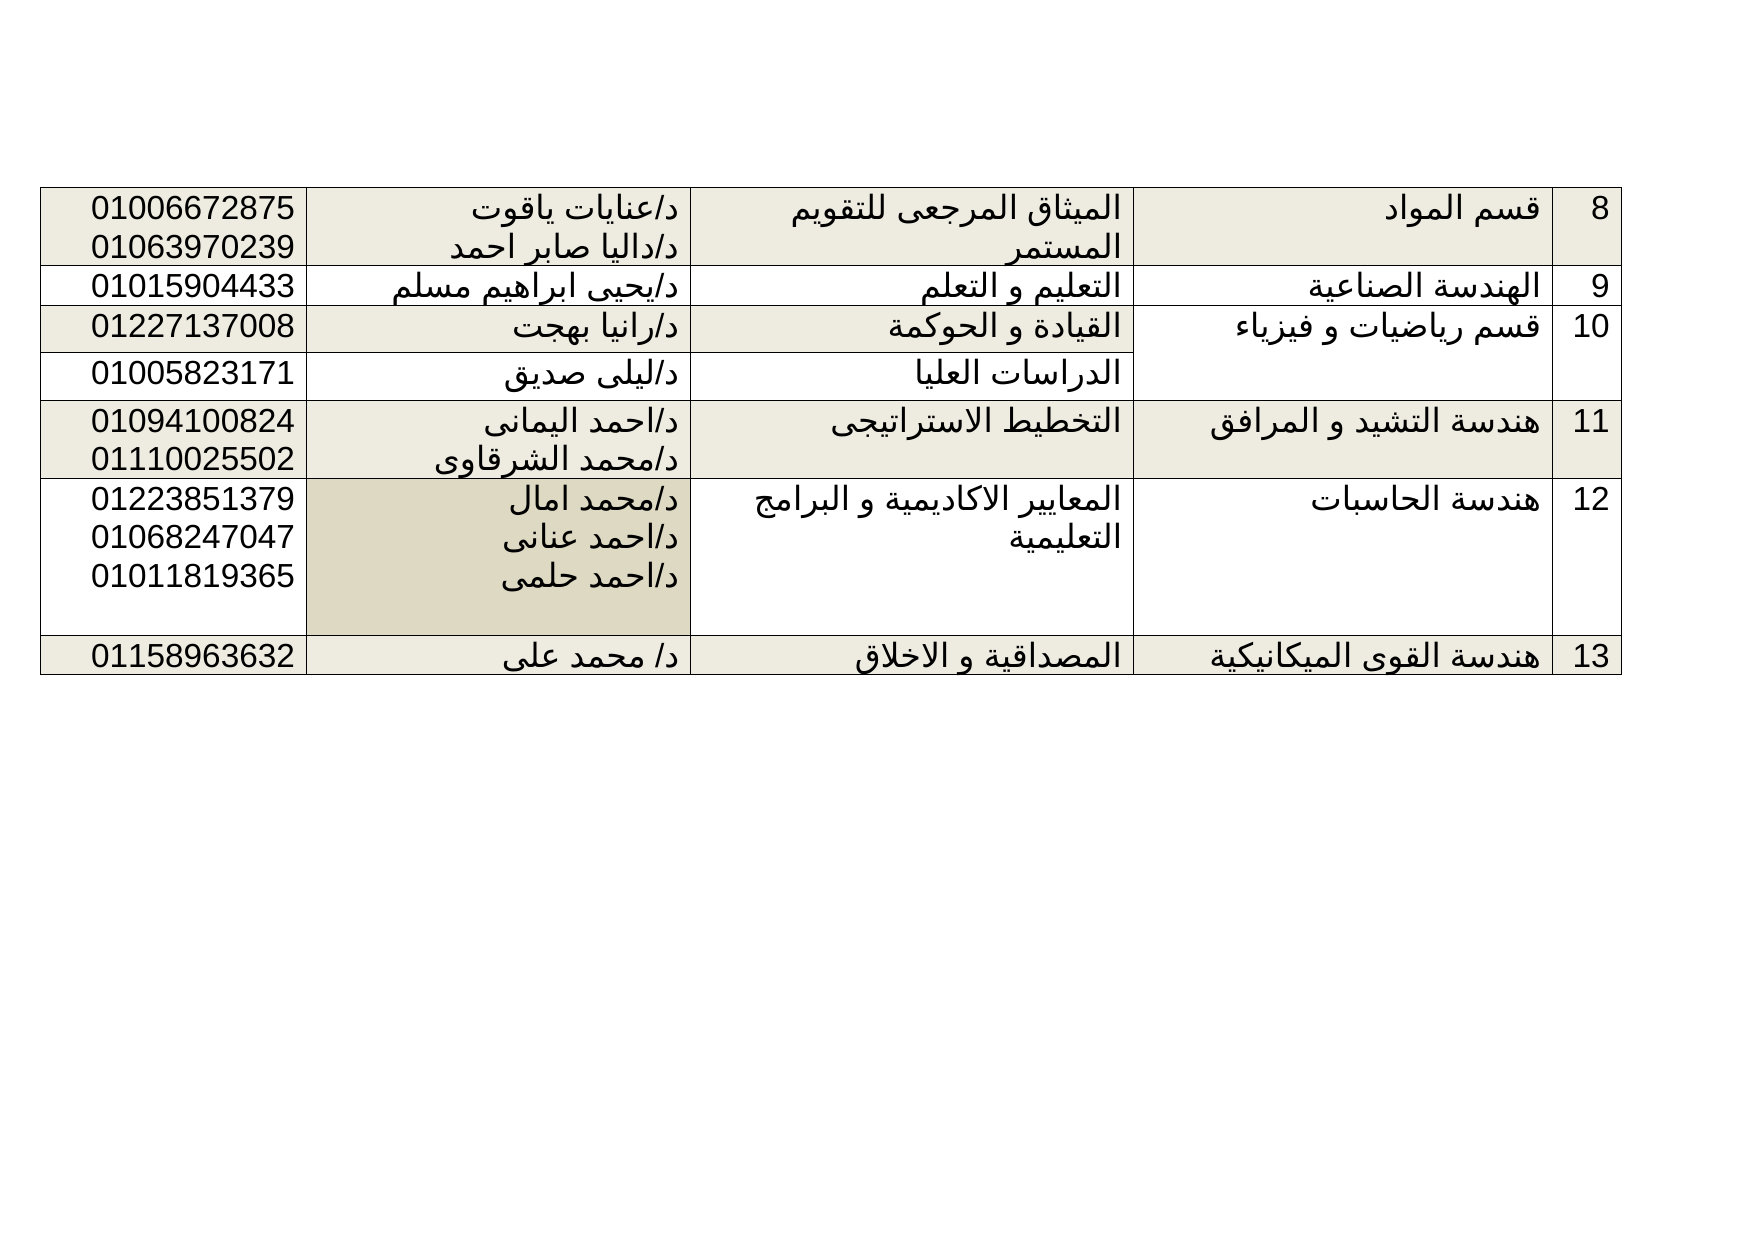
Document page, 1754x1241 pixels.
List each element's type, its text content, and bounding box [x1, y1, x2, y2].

table_cell 01227137008 [41, 306, 306, 352]
table_cell د/محمد امال د/احمد عنانى د/احمد حلمى [307, 479, 690, 635]
table_cell المصداقية و الاخلاق [691, 636, 1133, 674]
table_cell هندسة التشيد و المرافق [1134, 401, 1552, 478]
table_cell 8 [1553, 188, 1621, 265]
table_cell الدراسات العليا [691, 353, 1133, 400]
table_cell الهندسة الصناعية [1134, 266, 1552, 304]
table_cell 9 [1553, 266, 1621, 304]
table_cell د/رانيا بهجت [307, 306, 690, 352]
table_cell 01158963632 [41, 636, 306, 674]
table_cell التعليم و التعلم [691, 266, 1133, 304]
table_cell د/عنايات ياقوت د/داليا صابر احمد [307, 188, 690, 265]
table_cell 12 [1553, 479, 1621, 635]
table_cell د/ محمد على [307, 636, 690, 674]
table_cell 01006672875 01063970239 [41, 188, 306, 265]
table_cell التخطيط الاستراتيجى [691, 401, 1133, 478]
table_cell هندسة القوى الميكانيكية [1134, 636, 1552, 674]
table_cell هندسة الحاسبات [1134, 479, 1552, 635]
table_cell 11 [1553, 401, 1621, 478]
table_cell 13 [1553, 636, 1621, 674]
table_cell 01015904433 [41, 266, 306, 304]
table_cell 01005823171 [41, 353, 306, 400]
table_cell قسم المواد [1134, 188, 1552, 265]
table_cell د/يحيى ابراهيم مسلم [307, 266, 690, 304]
table_cell 10 [1553, 306, 1621, 400]
table_cell الميثاق المرجعى للتقويم المستمر [691, 188, 1133, 265]
table_cell المعايير الاكاديمية و البرامج التعليمية [691, 479, 1133, 635]
table_cell د/احمد اليمانى د/محمد الشرقاوى [307, 401, 690, 478]
table_cell قسم رياضيات و فيزياء [1134, 306, 1552, 400]
table_cell 01223851379 01068247047 01011819365 [41, 479, 306, 635]
table_cell القيادة و الحوكمة [691, 306, 1133, 352]
table_cell 01094100824 01110025502 [41, 401, 306, 478]
table_cell د/ليلى صديق [307, 353, 690, 400]
